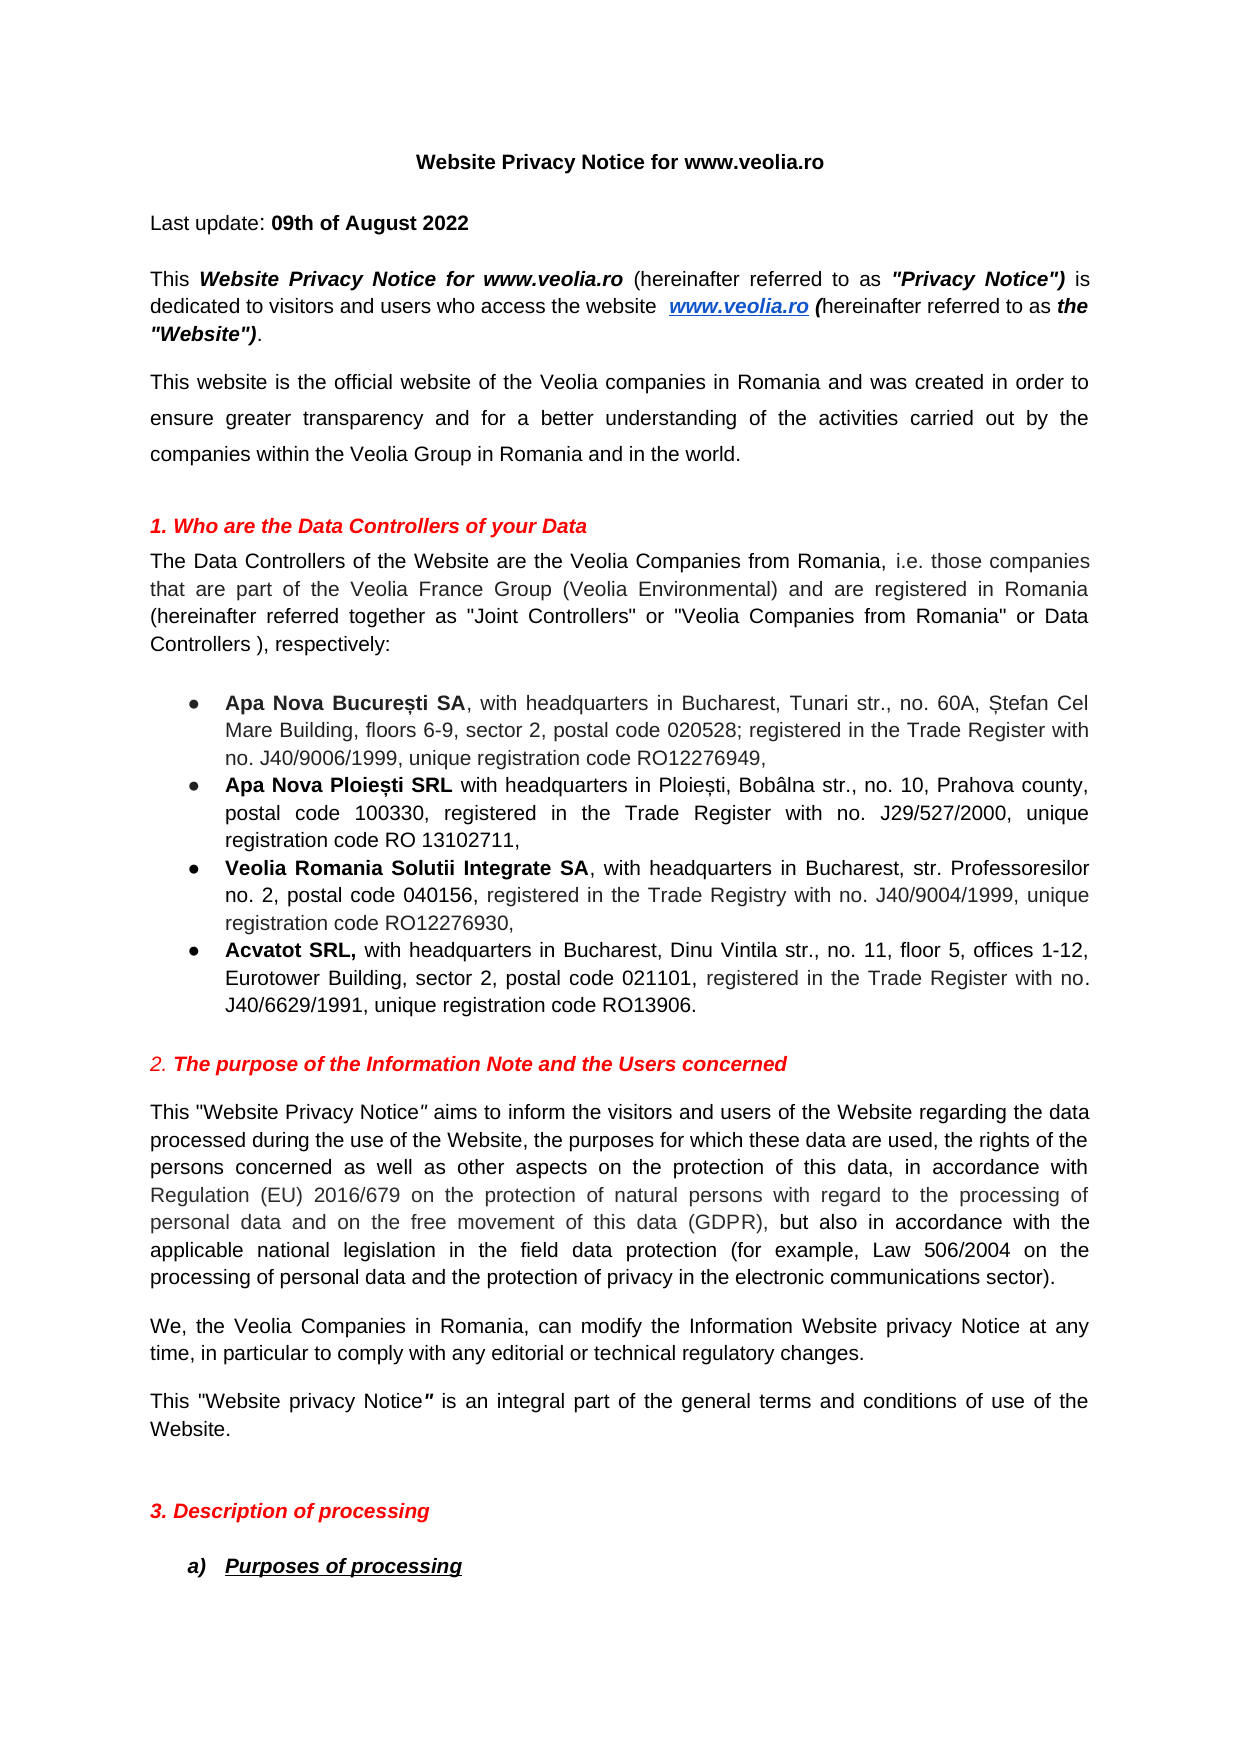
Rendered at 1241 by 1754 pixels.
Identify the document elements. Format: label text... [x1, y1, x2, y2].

text This "Website Privacy Notice" aims to inform the visitors and users of the Website regarding the data processed during the use of the Website, the purposes for which these data are used, the rights of the persons concerned as well as other aspects on the protection of this data, in accordance with Regulation (EU) 2016/679 on the protection of natural persons with regard to the processing of personal data and on the free movement of this data (GDPR), but also in accordance with the applicable national legislation in the field data protection (for example, Law 506/2004 on the processing of personal data and the protection of privacy in the electronic communications sector). [150, 1207, 1090, 1289]
text This "Website privacy Notice" is an integral part of the general terms and conditions of use of the Website. [150, 1389, 1090, 1441]
text Website Privacy Notice for www.veolia.ro [150, 150, 1090, 174]
text 1. Who are the Data Controllers of your Data [150, 513, 1090, 537]
list Apa Nova Ploiești SRL with headquarters in Ploiești, Bobâlna str., no. 10, Prahova county, postal code 100330, registered in the Trade Register with no. J29/527/2000, unique registration code RO 13102711, [187, 773, 1090, 852]
text This website is the official website of the Veolia companies in Romania and was created in order to ensure greater transparency and for a better understanding of the activities carried out by the companies within the Veolia Group in Romania and in the world. [150, 370, 1090, 466]
list Purposes of processing [187, 1554, 1090, 1578]
text Last update: 09th of August 2022 [150, 209, 1090, 235]
list Apa Nova București SA, with headquarters in Bucharest, Tunari str., no. 60A, Ștefan Cel Mare Building, floors 6-9, sector 2, postal code 020528; registered in the Trade Register with no. J40/9006/1999, unique registration code RO12276949, [187, 691, 1090, 769]
text This "Website Privacy Notice" aims to inform the visitors and users of the Website regarding the data processed during the use of the Website, the purposes for which these data are used, the rights of the persons concerned as well as other aspects on the protection of this data, in accordance with Regulation (EU) 2016/679 on the protection of natural persons with regard to the processing of personal data and on the free movement of this data (GDPR), but also in accordance with the applicable national legislation in the field data protection (for example, Law 506/2004 on the processing of personal data and the protection of privacy in the electronic communications sector). [150, 1100, 1090, 1183]
text 3. Description of processing [150, 1499, 1090, 1523]
text 2. The purpose of the Information Note and the Users concerned [150, 1052, 1090, 1076]
text The Data Controllers of the Website are the Veolia Companies from Romania, i.e. those companies that are part of the Veolia France Group (Veolia Environmental) and are registered in Romania (hereinafter referred together as "Joint Controllers" or "Veolia Companies from Romania" or Data Controllers ), respectively: [150, 549, 1090, 656]
text This Website Privacy Notice for www.veolia.ro (hereinafter referred to as "Privacy Notice") is dedicated to visitors and users who access the website www.veolia.ro (hereinafter referred to as the "Website"). [150, 266, 1090, 345]
list Acvatot SRL, with headquarters in Bucharest, Dinu Vintila str., no. 11, floor 5, offices 1-12, Eurotower Building, sector 2, postal code 021101, registered in the Trade Register with no. J40/6629/1991, unique registration code RO13906. [187, 938, 1090, 1017]
text We, the Veolia Companies in Romania, can modify the Information Website privacy Notice at any time, in particular to comply with any editorial or technical regulatory changes. [150, 1313, 1090, 1365]
list Veolia Romania Solutii Integrate SA, with headquarters in Bucharest, str. Professoresilor no. 2, postal code 040156, registered in the Trade Registry with no. J40/9004/1999, unique registration code RO12276930, [187, 856, 1090, 934]
